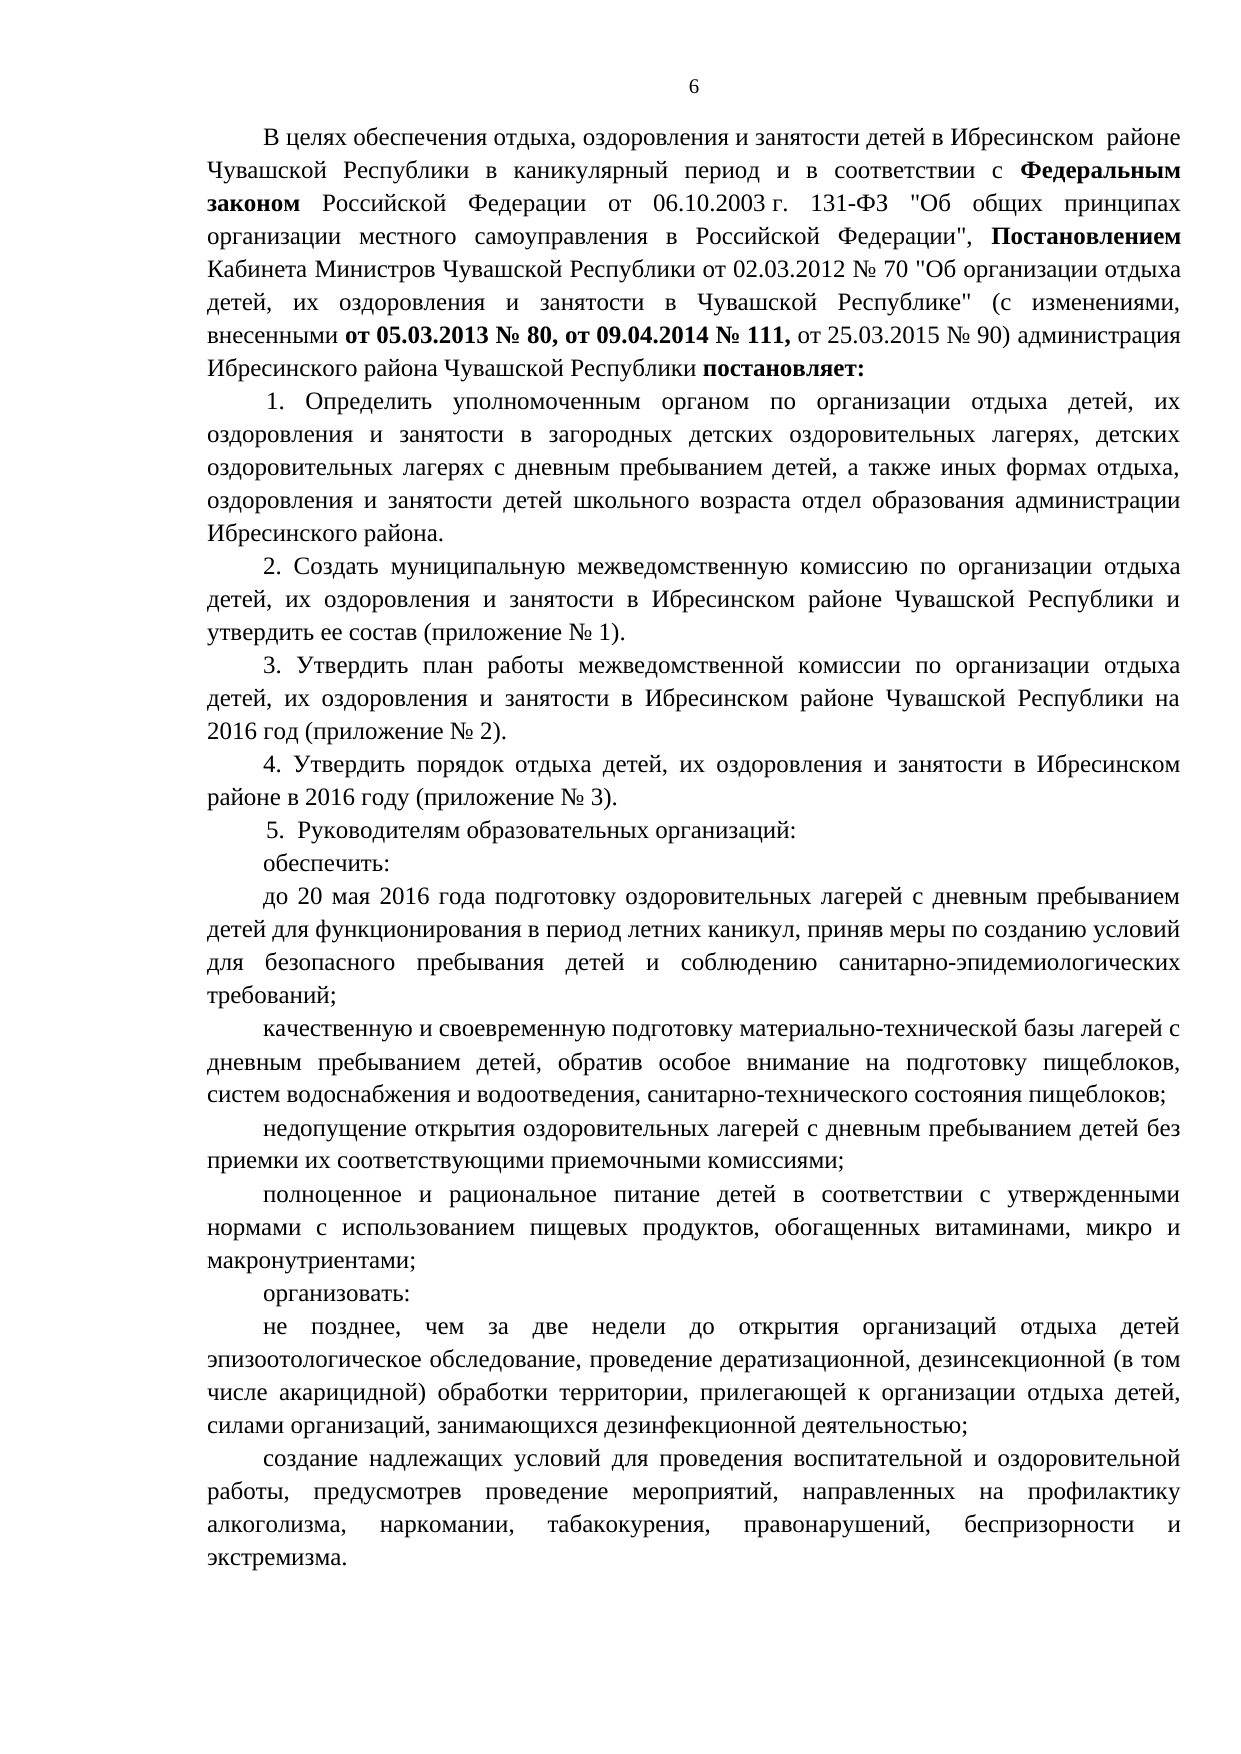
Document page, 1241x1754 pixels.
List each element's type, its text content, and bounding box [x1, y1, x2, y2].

text качественную и своевременную подготовку материально-технической базы лагерей с дневным пребыванием детей, обратив особое внимание на подготовку пищеблоков, систем водоснабжения и водоотведения, санитарно-технического состояния пищеблоков; [207, 1013, 1181, 1108]
text недопущение открытия оздоровительных лагерей с дневным пребыванием детей без приемки их соответствующими приемочными комиссиями; [207, 1113, 1181, 1174]
text обеспечить: [207, 848, 1181, 877]
text не позднее, чем за две недели до открытия организаций отдыха детей эпизоотологическое обследование, проведение дератизационной, дезинсекционной (в том числе акарицидной) обработки территории, прилегающей к организации отдыха детей, силами организаций, занимающихся дезинфекционной деятельностью; [207, 1311, 1181, 1438]
text 2. Создать муниципальную межведомственную комиссию по организации отдыха детей, их оздоровления и занятости в Ибресинском районе Чувашской Республики и утвердить ее состав (приложение № 1). [207, 551, 1181, 646]
text создание надлежащих условий для проведения воспитательной и оздоровительной работы, предусмотрев проведение мероприятий, направленных на профилактику алкоголизма, наркомании, табакокурения, правонарушений, беспризорности и экстремизма. [207, 1443, 1181, 1571]
text до 20 мая 2016 года подготовку оздоровительных лагерей с дневным пребыванием детей для функционирования в период летних каникул, приняв меры по созданию условий для безопасного пребывания детей и соблюдению санитарно-эпидемиологических требований; [207, 881, 1181, 1009]
text полноценное и рациональное питание детей в соответствии с утвержденными нормами с использованием пищевых продуктов, обогащенных витаминами, микро и макронутриентами; [207, 1179, 1181, 1273]
text 3. Утвердить план работы межведомственной комиссии по организации отдыха детей, их оздоровления и занятости в Ибресинском районе Чувашской Республики на 2016 год (приложение № 2). [207, 650, 1181, 745]
text организовать: [207, 1278, 1181, 1306]
text 1. Определить уполномоченным органом по организации отдыха детей, их оздоровления и занятости в загородных детских оздоровительных лагерях, детских оздоровительных лагерях с дневным пребыванием детей, а также иных формах отдыха, оздоровления и занятости детей школьного возраста отдел образования администрации Ибресинского района. [207, 386, 1181, 547]
text 4. Утвердить порядок отдыха детей, их оздоровления и занятости в Ибресинском районе в 2016 году (приложение № 3). [207, 749, 1181, 811]
text В целях обеспечения отдыха, оздоровления и занятости детей в Ибресинском районе Чувашской Республики в каникулярный период и в соответствии с Федеральным законом Российской Федерации от 06.10.2003 г. 131-ФЗ "Об общих принципах организации местного самоуправления в Российской Федерации", Постановлением Кабинета Министров Чувашской Республики от 02.03.2012 № 70 "Об организации отдыха детей, их оздоровления и занятости в Чувашской Республике" (с изменениями, внесенными от 05.03.2013 № 80, от 09.04.2014 № 111, от 25.03.2015 № 90) администрация Ибресинского района Чувашской Республики постановляет: [207, 122, 1181, 382]
text 5. Руководителям образовательных организаций: [207, 815, 1181, 844]
